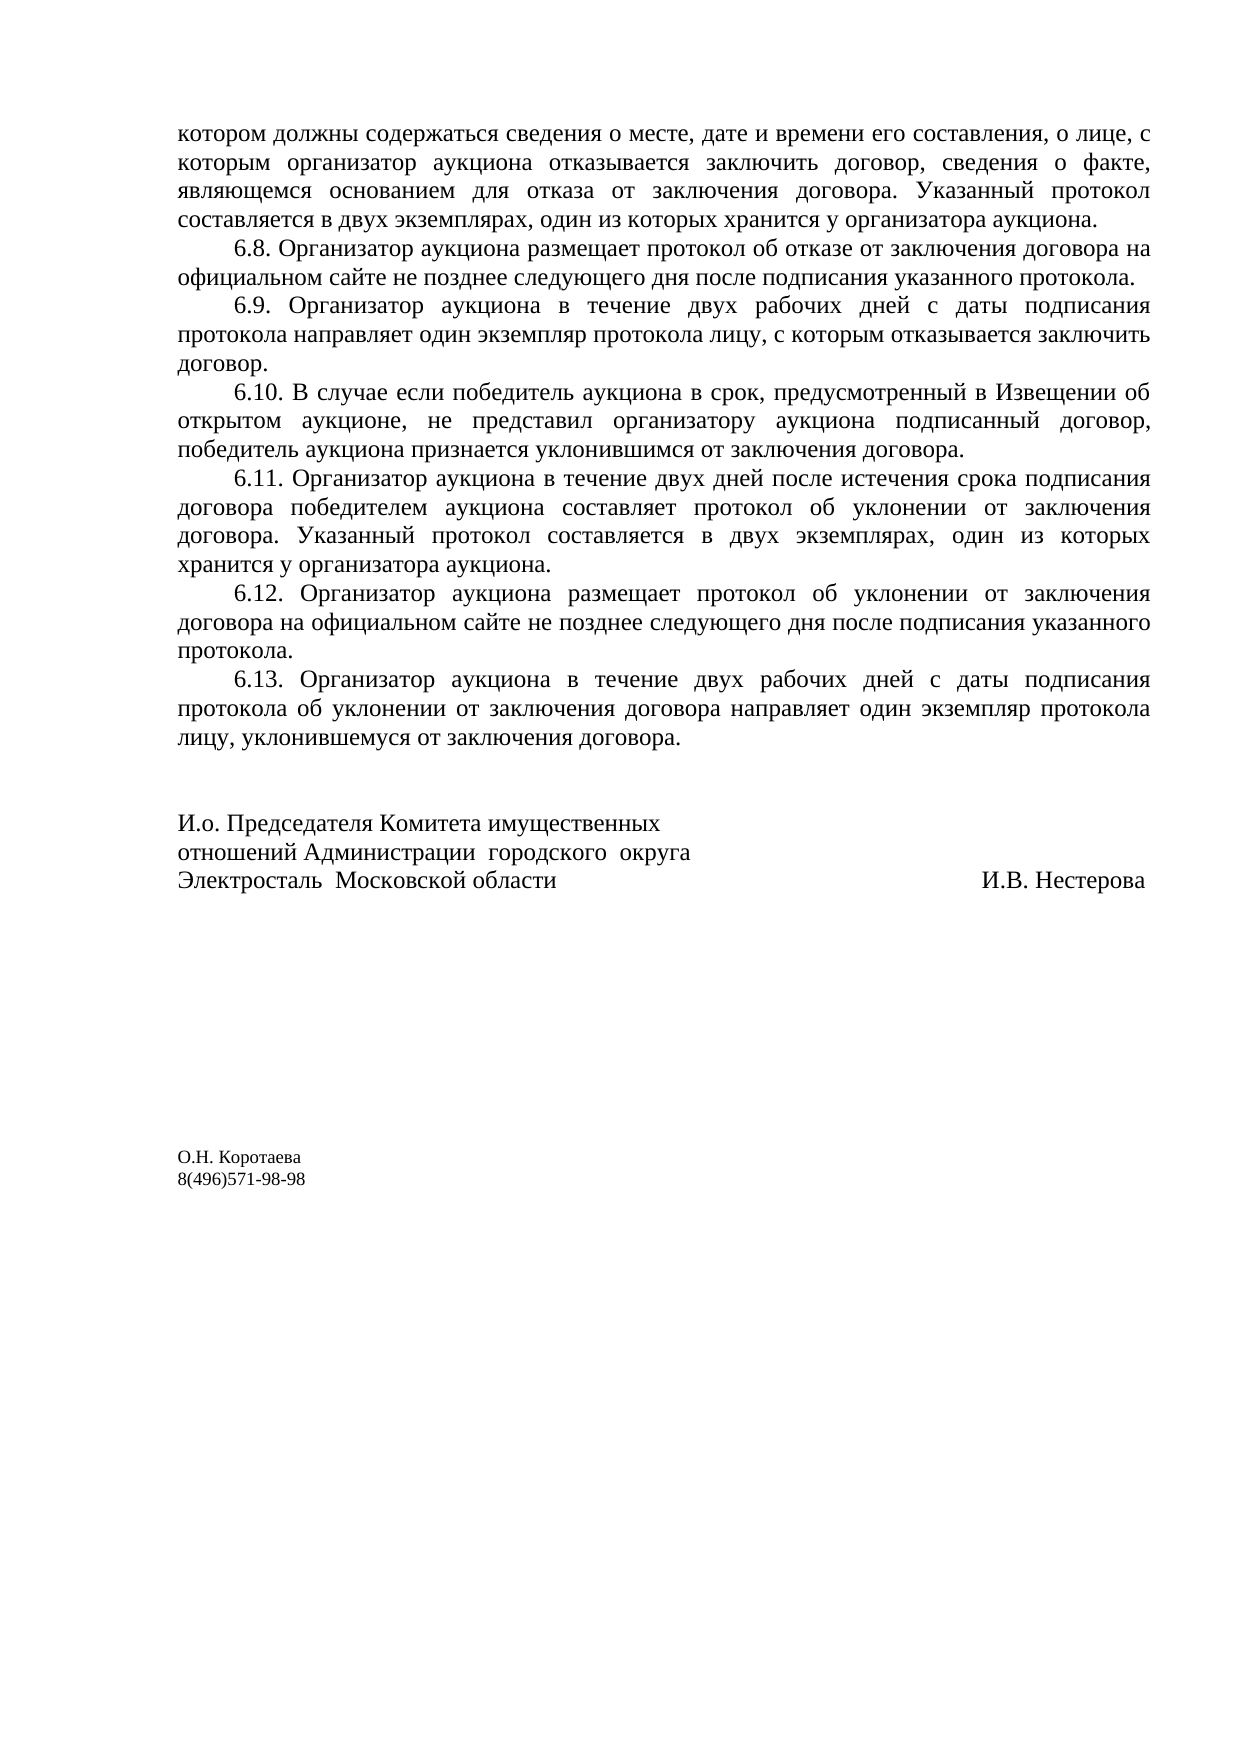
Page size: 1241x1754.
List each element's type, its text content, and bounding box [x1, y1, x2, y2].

text 8(496)571-98-98 [177, 1167, 1152, 1189]
text 6.10. В случае если победитель аукциона в срок, предусмотренный в Извещении об открытом аукционе, не представил организатору аукциона подписанный договор, победитель аукциона признается уклонившимся от заключения договора. [177, 377, 1152, 463]
text 6.9. Организатор аукциона в течение двух рабочих дней с даты подписания протокола направляет один экземпляр протокола лицу, с которым отказывается заключить договор. [177, 291, 1152, 377]
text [177, 118, 1152, 233]
text 6.12. Организатор аукциона размещает протокол об уклонении от заключения договора на официальном сайте не позднее следующего дня после подписания указанного протокола. [177, 578, 1152, 664]
text отношений Администрации городского округа [177, 837, 1152, 866]
text И.о. Председателя Комитета имущественных [177, 808, 1152, 837]
text Электросталь Московской области И.В. Нестерова [177, 866, 1152, 894]
text О.Н. Коротаева [177, 1146, 1152, 1167]
text 6.8. Организатор аукциона размещает протокол об отказе от заключения договора на официальном сайте не позднее следующего дня после подписания указанного протокола. [177, 233, 1152, 291]
text 6.13. Организатор аукциона в течение двух рабочих дней с даты подписания протокола об уклонении от заключения договора направляет один экземпляр протокола лицу, уклонившемуся от заключения договора. [177, 664, 1152, 751]
text 6.11. Организатор аукциона в течение двух дней после истечения срока подписания договора победителем аукциона составляет протокол об уклонении от заключения договора. Указанный протокол составляется в двух экземплярах, один из которых хранится у организатора аукциона. [177, 463, 1152, 578]
